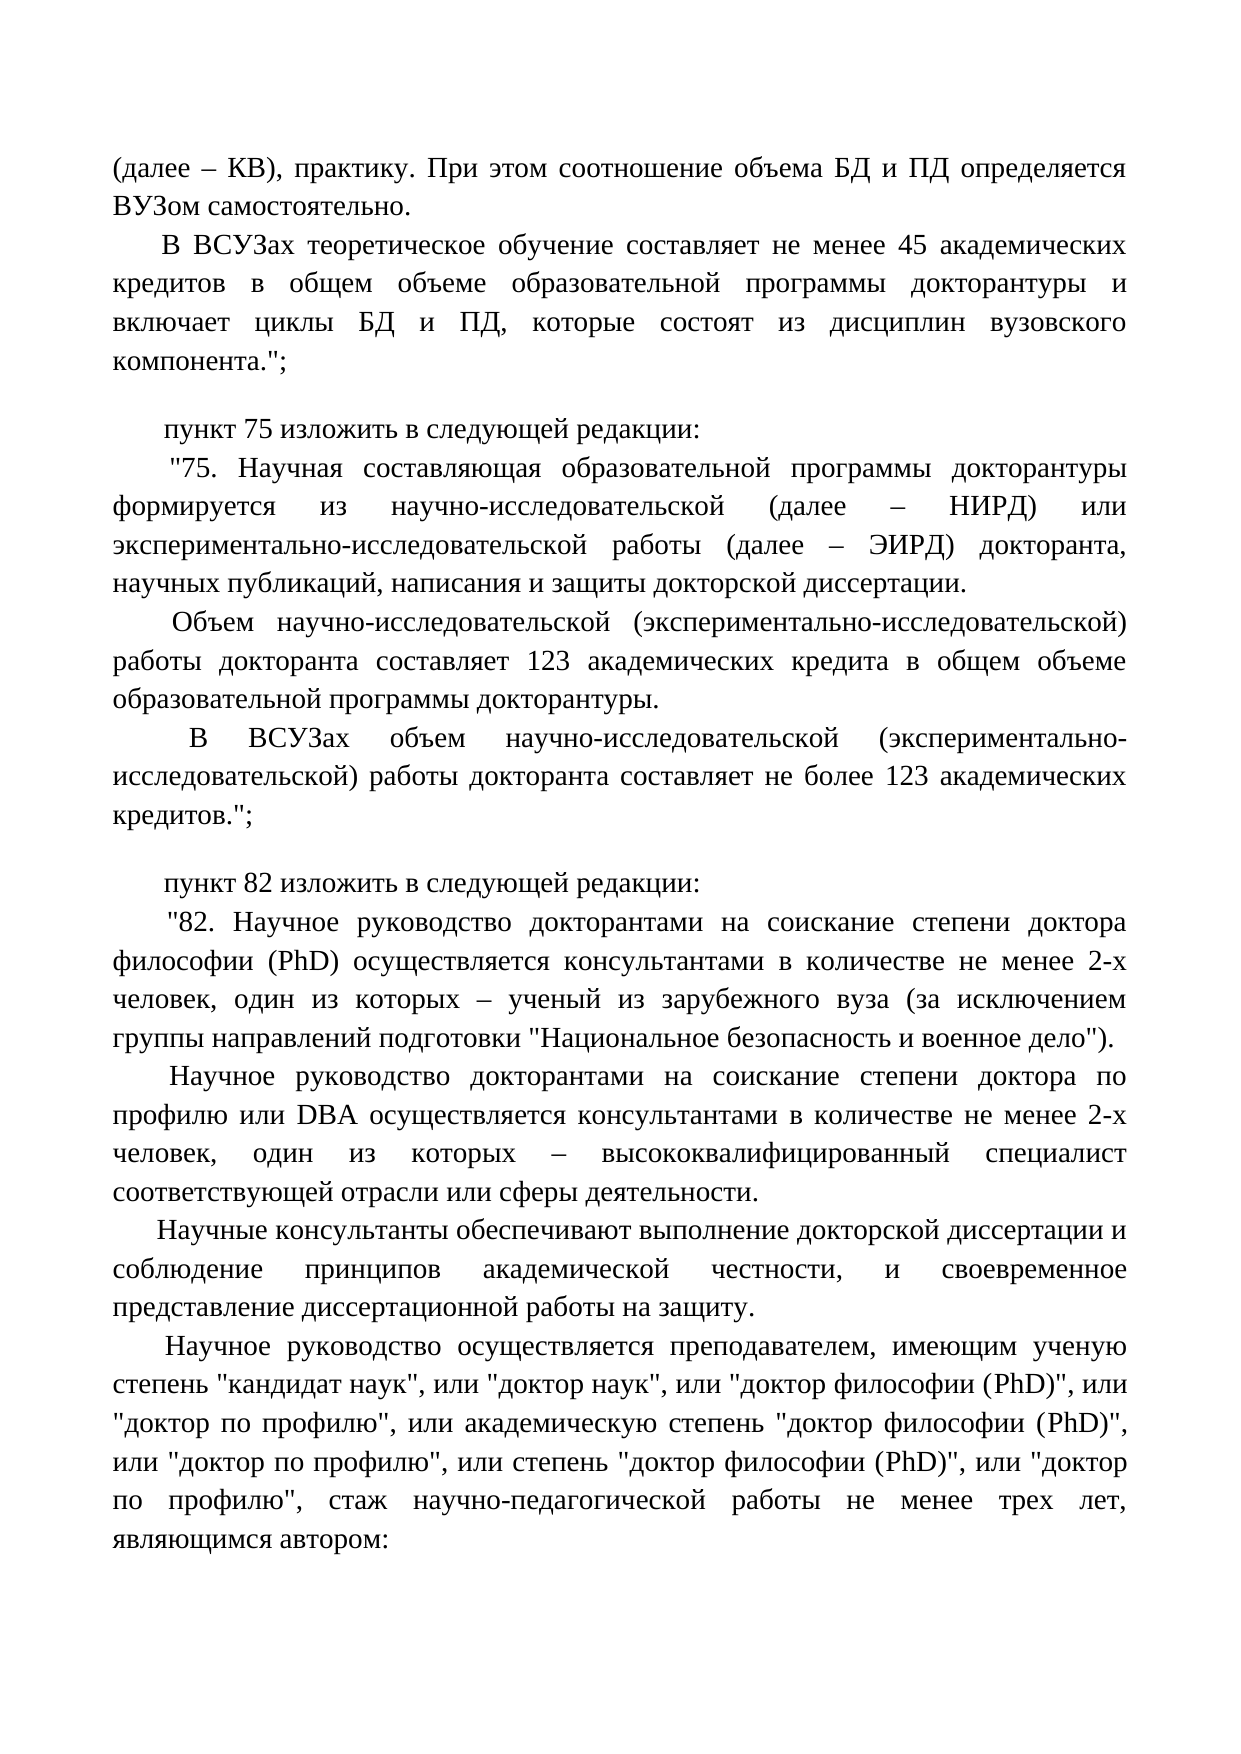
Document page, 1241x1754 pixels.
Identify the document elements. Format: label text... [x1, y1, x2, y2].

text "82. Научное руководство докторантами на соискание степени доктора философии (PhD) осуществляется консультантами в количестве не менее 2-х человек, один из которых – ученый из зарубежного вуза (за исключением группы направлений подготовки "Национальное безопасность и военное дело"). [112, 904, 1128, 1053]
text "75. Научная составляющая образовательной программы докторантуры формируется из научно-исследовательской (далее – НИРД) или экспериментально-исследовательской работы (далее – ЭИРД) докторанта, научных публикаций, написания и защиты докторской диссертации. [112, 450, 1128, 599]
text Научное руководство докторантами на соискание степени доктора по профилю или DBA осуществляется консультантами в количестве не менее 2-х человек, один из которых – высококвалифицированный специалист соответствующей отрасли или сферы деятельности. [112, 1058, 1128, 1207]
text Научные консультанты обеспечивают выполнение докторской диссертации и соблюдение принципов академической честности, и своевременное представление диссертационной работы на защиту. [112, 1212, 1128, 1323]
text В ВСУЗах теоретическое обучение составляет не менее 45 академических кредитов в общем объеме образовательной программы докторантуры и включает циклы БД и ПД, которые состоят из дисциплин вузовского компонента."; [112, 227, 1128, 376]
text Объем научно-исследовательской (экспериментально-исследовательской) работы докторанта составляет 123 академических кредита в общем объеме образовательной программы докторантуры. [112, 604, 1128, 715]
text пункт 75 изложить в следующей редакции: [112, 411, 1128, 445]
text Научное руководство осуществляется преподавателем, имеющим ученую степень "кандидат наук", или "доктор наук", или "доктор философии (PhD)", или "доктор по профилю", или академическую степень "доктор философии (PhD)", или "доктор по профилю", или степень "доктор философии (PhD)", или "доктор по профилю", стаж научно-педагогической работы не менее трех лет, являющимся автором: [112, 1328, 1128, 1554]
text В ВСУЗах объем научно-исследовательской (экспериментально-исследовательской) работы докторанта составляет не более 123 академических кредитов."; [112, 720, 1128, 830]
text пункт 82 изложить в следующей редакции: [112, 866, 1128, 899]
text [112, 150, 1128, 222]
